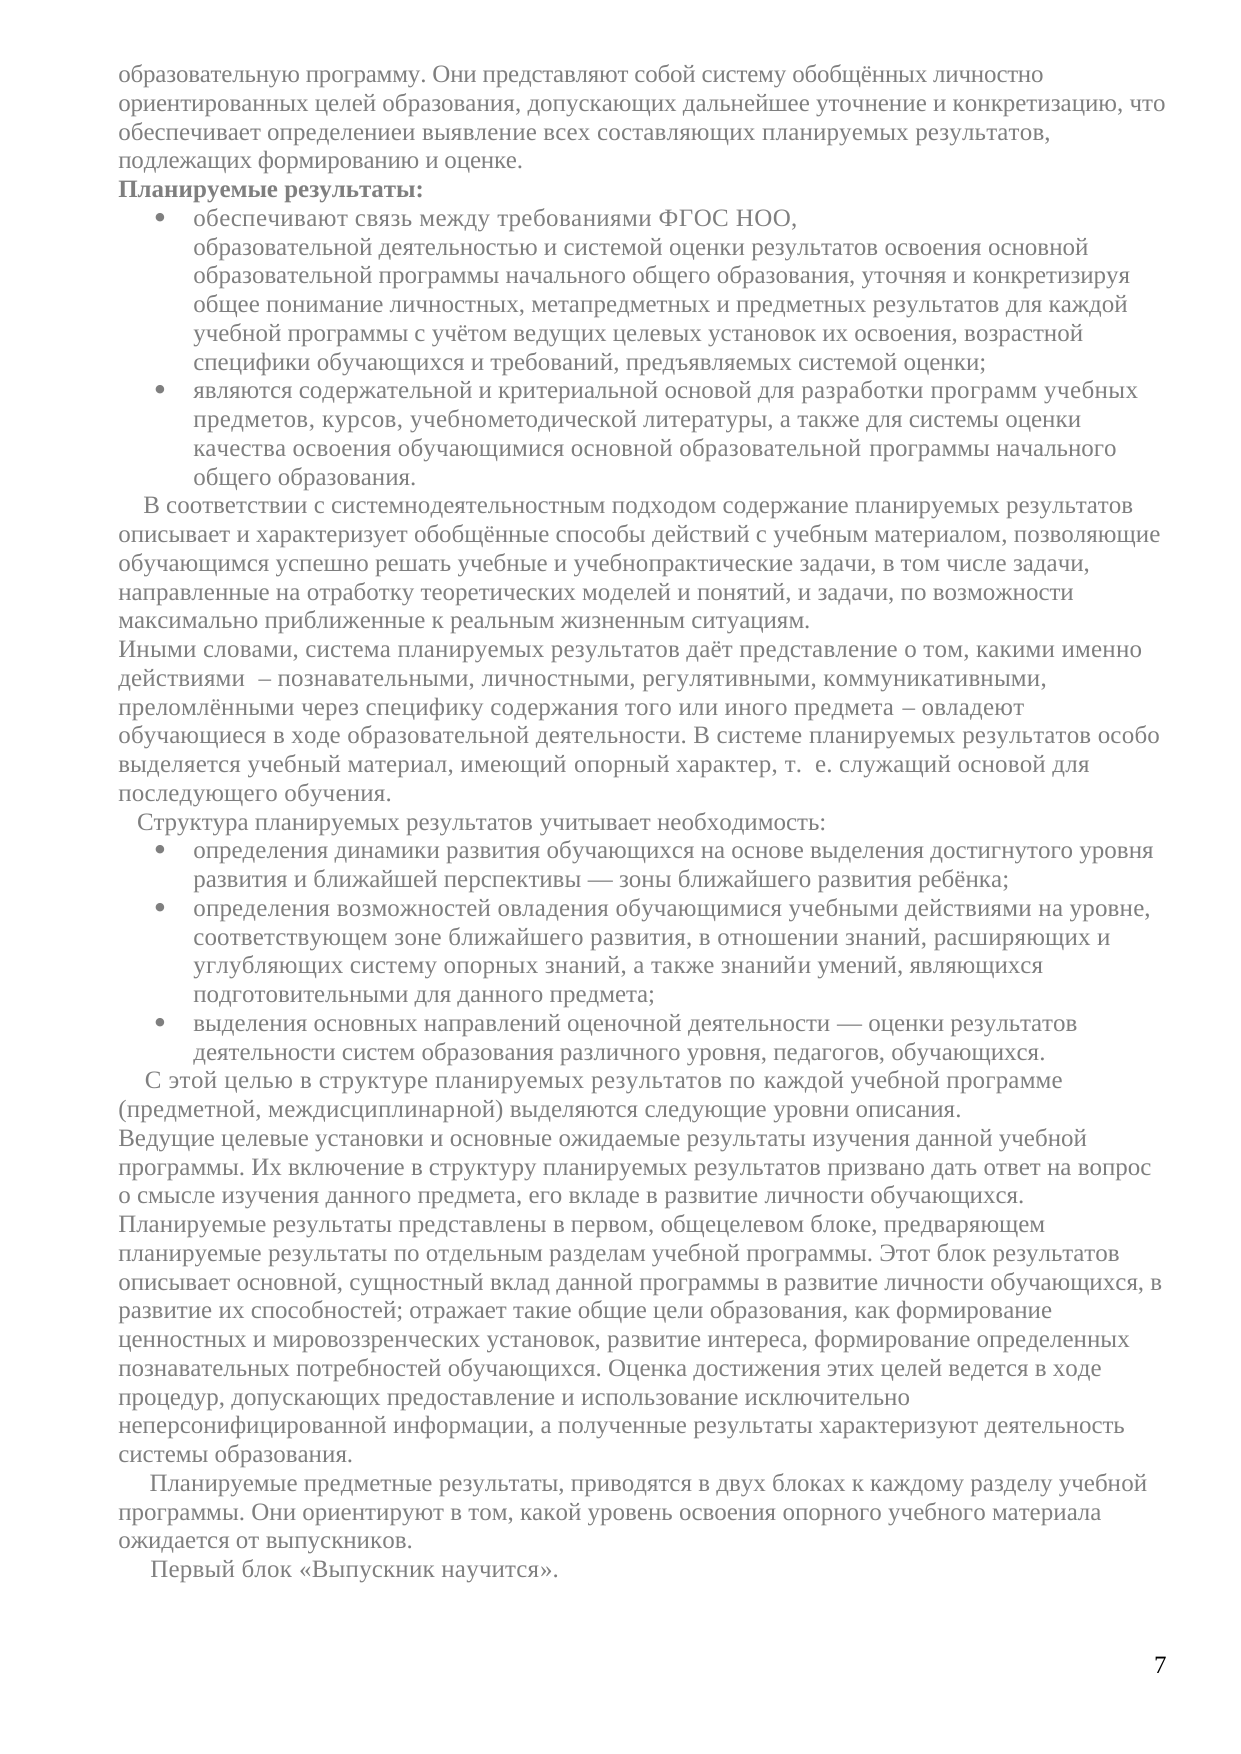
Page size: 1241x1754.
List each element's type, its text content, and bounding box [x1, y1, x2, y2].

list являются содержательной и критериальной основой для разработки программ учебных предметов, курсов, учебно­методической литературы, а также для системы оценки качества освоения обучающимися основной образовательной программы начального общего образования. [156, 375, 1167, 490]
text Ведущие целевые установки и основные ожидаемые результаты изучения данной учебной программы. Их включение в структуру планируемых результатов призвано дать ответ на вопрос о смысле изучения данного предмета, его вкладе в развитие личности обучающихся. Планируемые результаты представлены в первом, общецелевом блоке, предваряющем планируемые результаты по отдельным разделам учебной программы. Этот блок результатов описывает основной, сущностный вклад данной программы в развитие личности обучающихся, в развитие их способностей; отражает такие общие цели образования, как формирование ценностных и мировоззренческих установок, развитие интереса, формирование определенных познавательных потребностей обучающихся. Оценка достижения этих целей ведется в ходе процедур, допускающих предоставление и использование исключительно неперсонифицированной информации, а полученные результаты характеризуют деятельность системы образования. [118, 1123, 1167, 1468]
text Планируемые предметные результаты, приводятся в двух блоках к каждому разделу учебной программы. Они ориентируют в том, какой уровень освоения опорного учебного материала ожидается от выпускников. [118, 1468, 1167, 1554]
text С этой целью в структуре планируемых результатов по каждой учебной программе (предметной, междисциплинарной) выделяются следующие уровни описания. [118, 1065, 1167, 1123]
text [118, 59, 1167, 174]
text В соответствии с системно­деятельностным подходом содержание планируемых результатов описывает и характеризует обобщённые способы действий с учебным материалом, позволяющие обучающимся успешно решать учебные и учебно­практические задачи, в том числе задачи, направленные на отработку теоретических моделей и понятий, и задачи, по возможности максимально приближенные к реальным жизненным ситуациям. [118, 490, 1167, 634]
list выделения основных направлений оценочной деятельности — оценки результатов деятельности систем образования различного уровня, педагогов, обучающихся. [156, 1008, 1167, 1065]
text Структура планируемых результатов учитывает необходимость: [118, 807, 1167, 835]
text Иными словами, система планируемых результатов даёт представление о том, какими именно действиями – познавательными, личностными, регулятивными, коммуникативными, преломлёнными через специфику содержания того или иного предмета – овладеют обучающиеся в ходе образовательной деятельности. В системе планируемых результатов особо выделяется учебный материал, имеющий опорный характер, т. е. служащий основой для последующего обучения. [118, 634, 1167, 807]
list определения возможностей овладения обучающимися учебными действиями на уровне, соответствующем зоне ближайшего развития, в отношении знаний, расширяющих и углубляющих систему опорных знаний, а также знанийи умений, являющихся подготовительными для данного предмета; [156, 893, 1167, 1008]
list определения динамики развития обучающихся на основе выделения достигнутого уровня развития и ближайшей перспективы — зоны ближайшего развития ребёнка; [156, 835, 1167, 893]
list обеспечивают связь между требованиями ФГОС НОО, образовательной деятельностью и системой оценки результатов освоения основной образовательной программы начального общего образования, уточняя и конкретизируя общее понимание личностных, метапредметных и предметных результатов для каждой учебной программы с учётом ведущих целевых установок их освоения, возрастной специфики обучающихся и требований, предъявляемых системой оценки; [156, 203, 1167, 375]
text Планируемые результаты: [118, 174, 1167, 203]
text Первый блок «Выпускник научится». [118, 1554, 1167, 1583]
